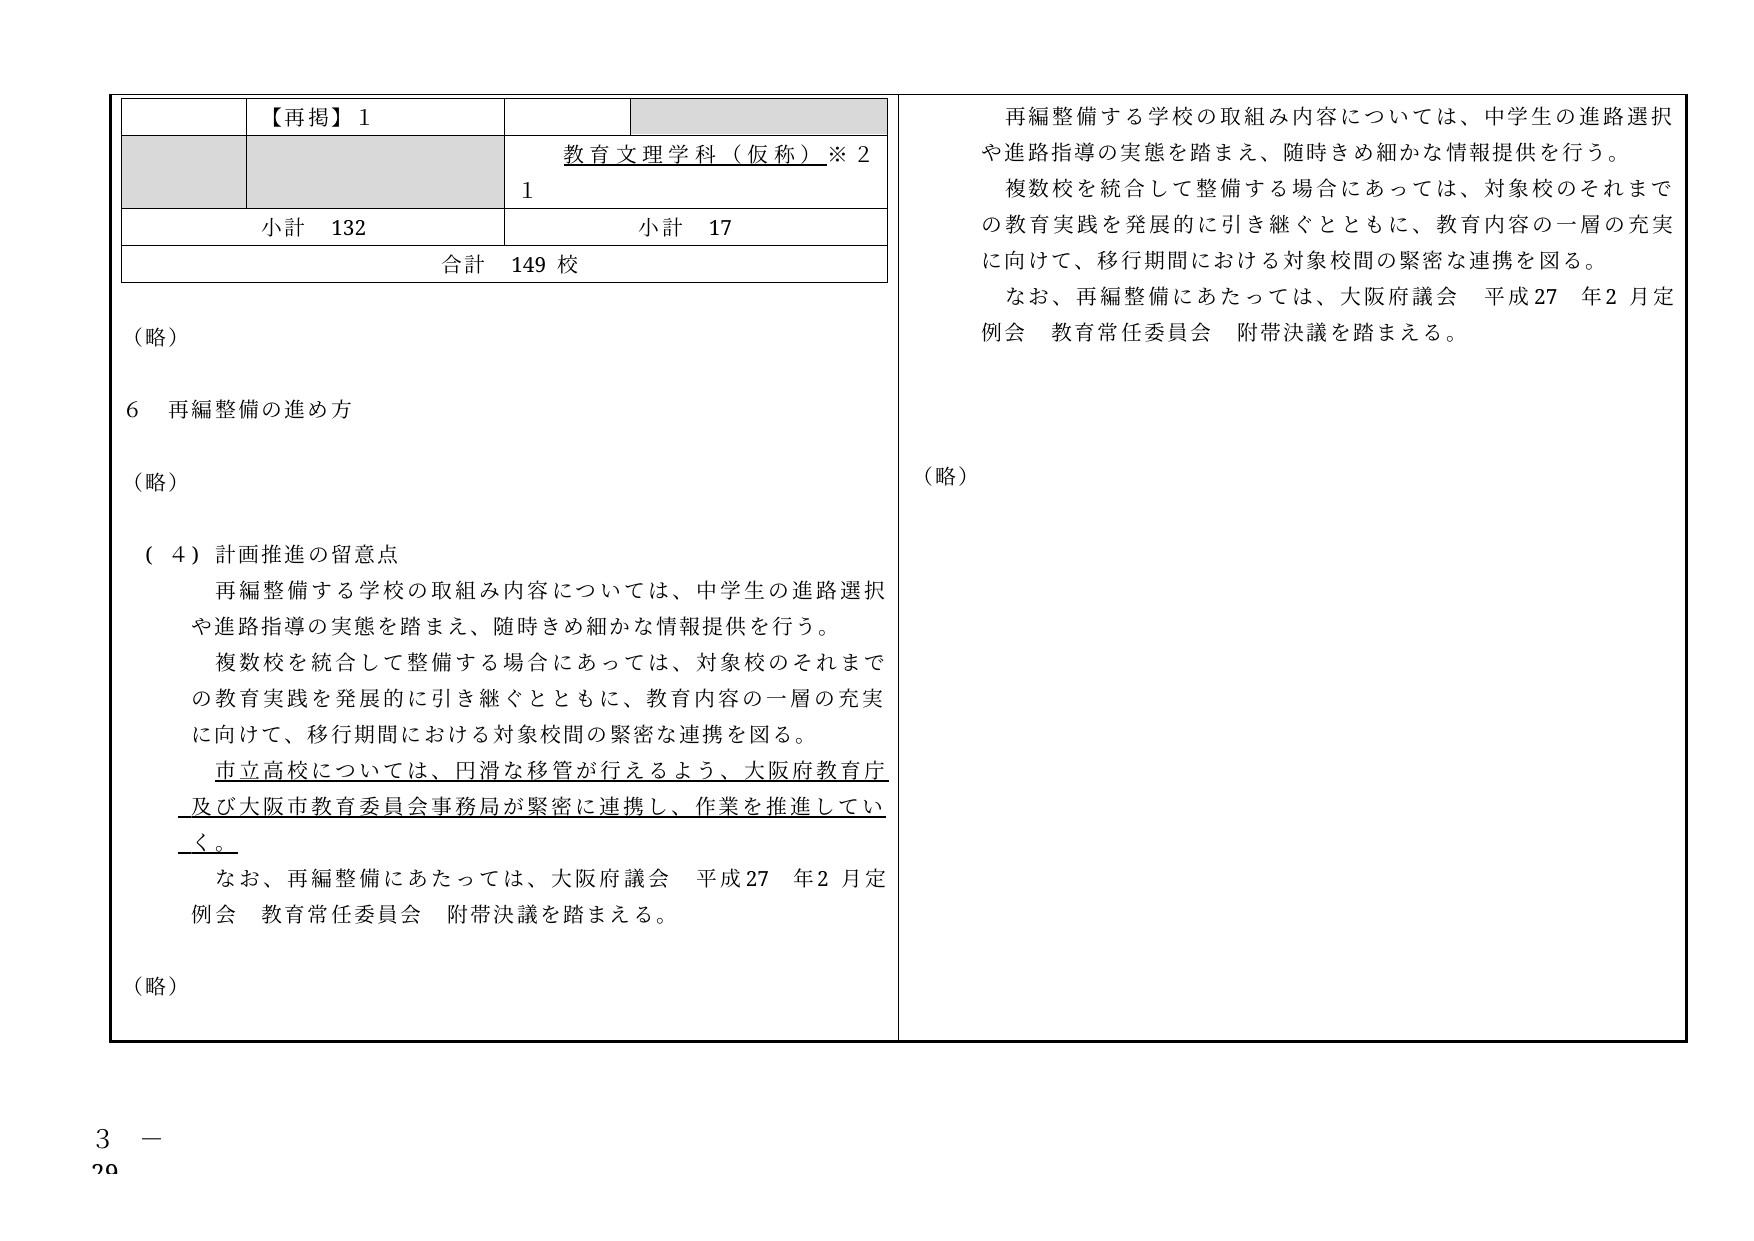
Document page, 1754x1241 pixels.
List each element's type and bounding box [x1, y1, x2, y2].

table_cell [112, 95, 898, 1040]
table_cell [899, 95, 1685, 1040]
